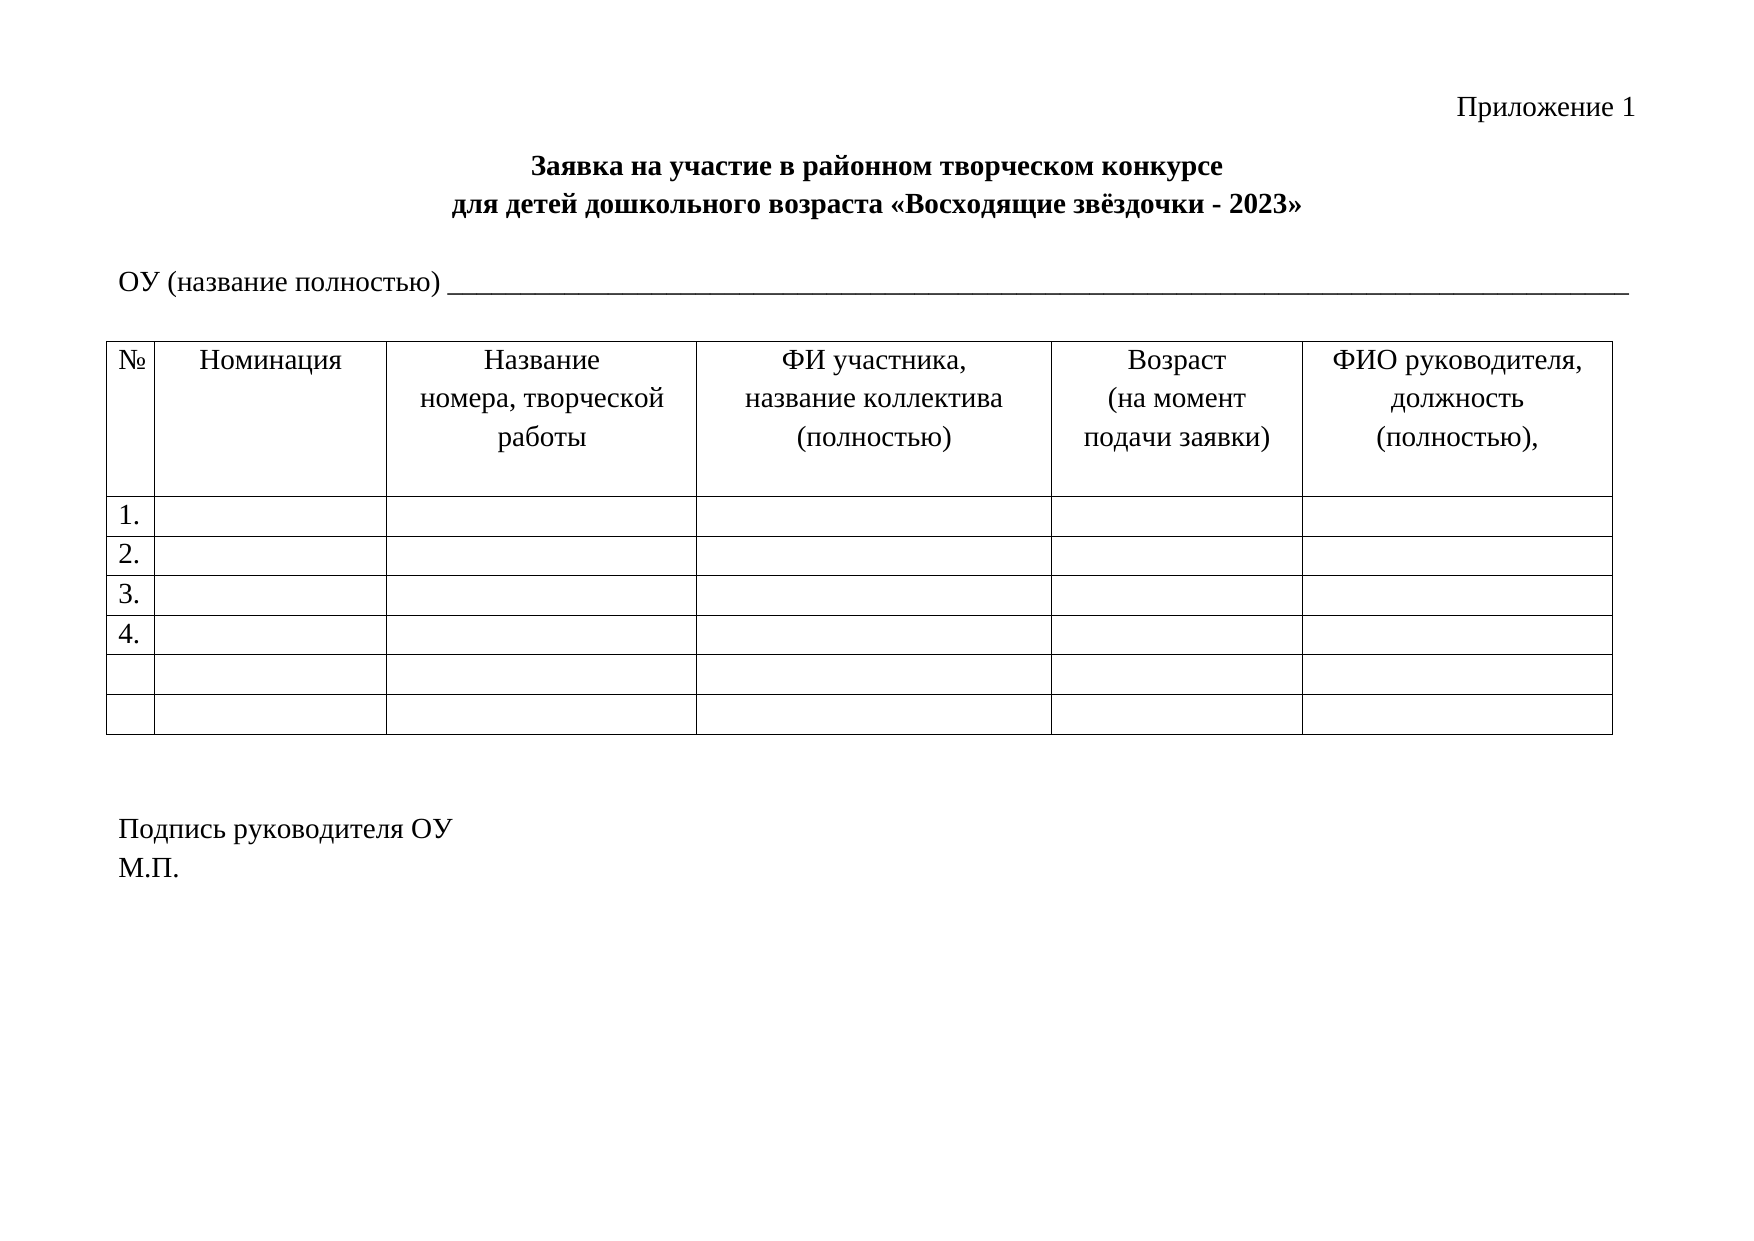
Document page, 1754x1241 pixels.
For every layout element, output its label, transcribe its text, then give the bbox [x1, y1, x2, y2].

text М.П. [118, 850, 1636, 884]
text Подпись руководителя ОУ [118, 812, 1636, 845]
table_cell [155, 695, 386, 733]
table_cell [107, 655, 154, 694]
table_cell [697, 655, 1051, 694]
table_cell [1303, 695, 1612, 733]
table_header Возраст (на момент подачи заявки) [1052, 342, 1302, 496]
table_cell [697, 537, 1051, 575]
table_cell [697, 497, 1051, 536]
table_cell [697, 616, 1051, 654]
table_cell [387, 655, 696, 694]
table_cell [387, 616, 696, 654]
table_cell [697, 695, 1051, 733]
table_cell [1303, 655, 1612, 694]
table_cell [155, 655, 386, 694]
text ОУ (название полностью) _________________________________________________________________________________ [118, 264, 1636, 297]
table_cell [1052, 497, 1302, 536]
table_header Название номера, творческой работы [387, 342, 696, 496]
table_header ФИ участника, название коллектива (полностью) [697, 342, 1051, 496]
table_cell [387, 497, 696, 536]
table_cell [107, 695, 154, 733]
table_cell [1303, 497, 1612, 536]
text для детей дошкольного возраста «Восходящие звёздочки - 2023» [118, 187, 1636, 220]
table_cell [1052, 616, 1302, 654]
table_cell 1. [107, 497, 154, 536]
table_cell [1052, 655, 1302, 694]
table_cell [697, 576, 1051, 615]
table_cell [155, 537, 386, 575]
table_cell [155, 576, 386, 615]
table_cell 4. [107, 616, 154, 654]
table_cell [1303, 576, 1612, 615]
table_header ФИО руководителя, должность (полностью), [1303, 342, 1612, 496]
table_cell [1052, 695, 1302, 733]
table_cell 2. [107, 537, 154, 575]
table_header Номинация [155, 342, 386, 496]
table_cell [1052, 576, 1302, 615]
text Заявка на участие в районном творческом конкурсе [118, 148, 1636, 182]
table_cell 3. [107, 576, 154, 615]
table_header № [107, 342, 154, 496]
table_cell [1303, 616, 1612, 654]
table_cell [387, 537, 696, 575]
table_cell [387, 695, 696, 733]
table_cell [1052, 537, 1302, 575]
table_cell [155, 616, 386, 654]
table_cell [155, 497, 386, 536]
table_cell [387, 576, 696, 615]
table_cell [1303, 537, 1612, 575]
text Приложение 1 [118, 89, 1636, 122]
